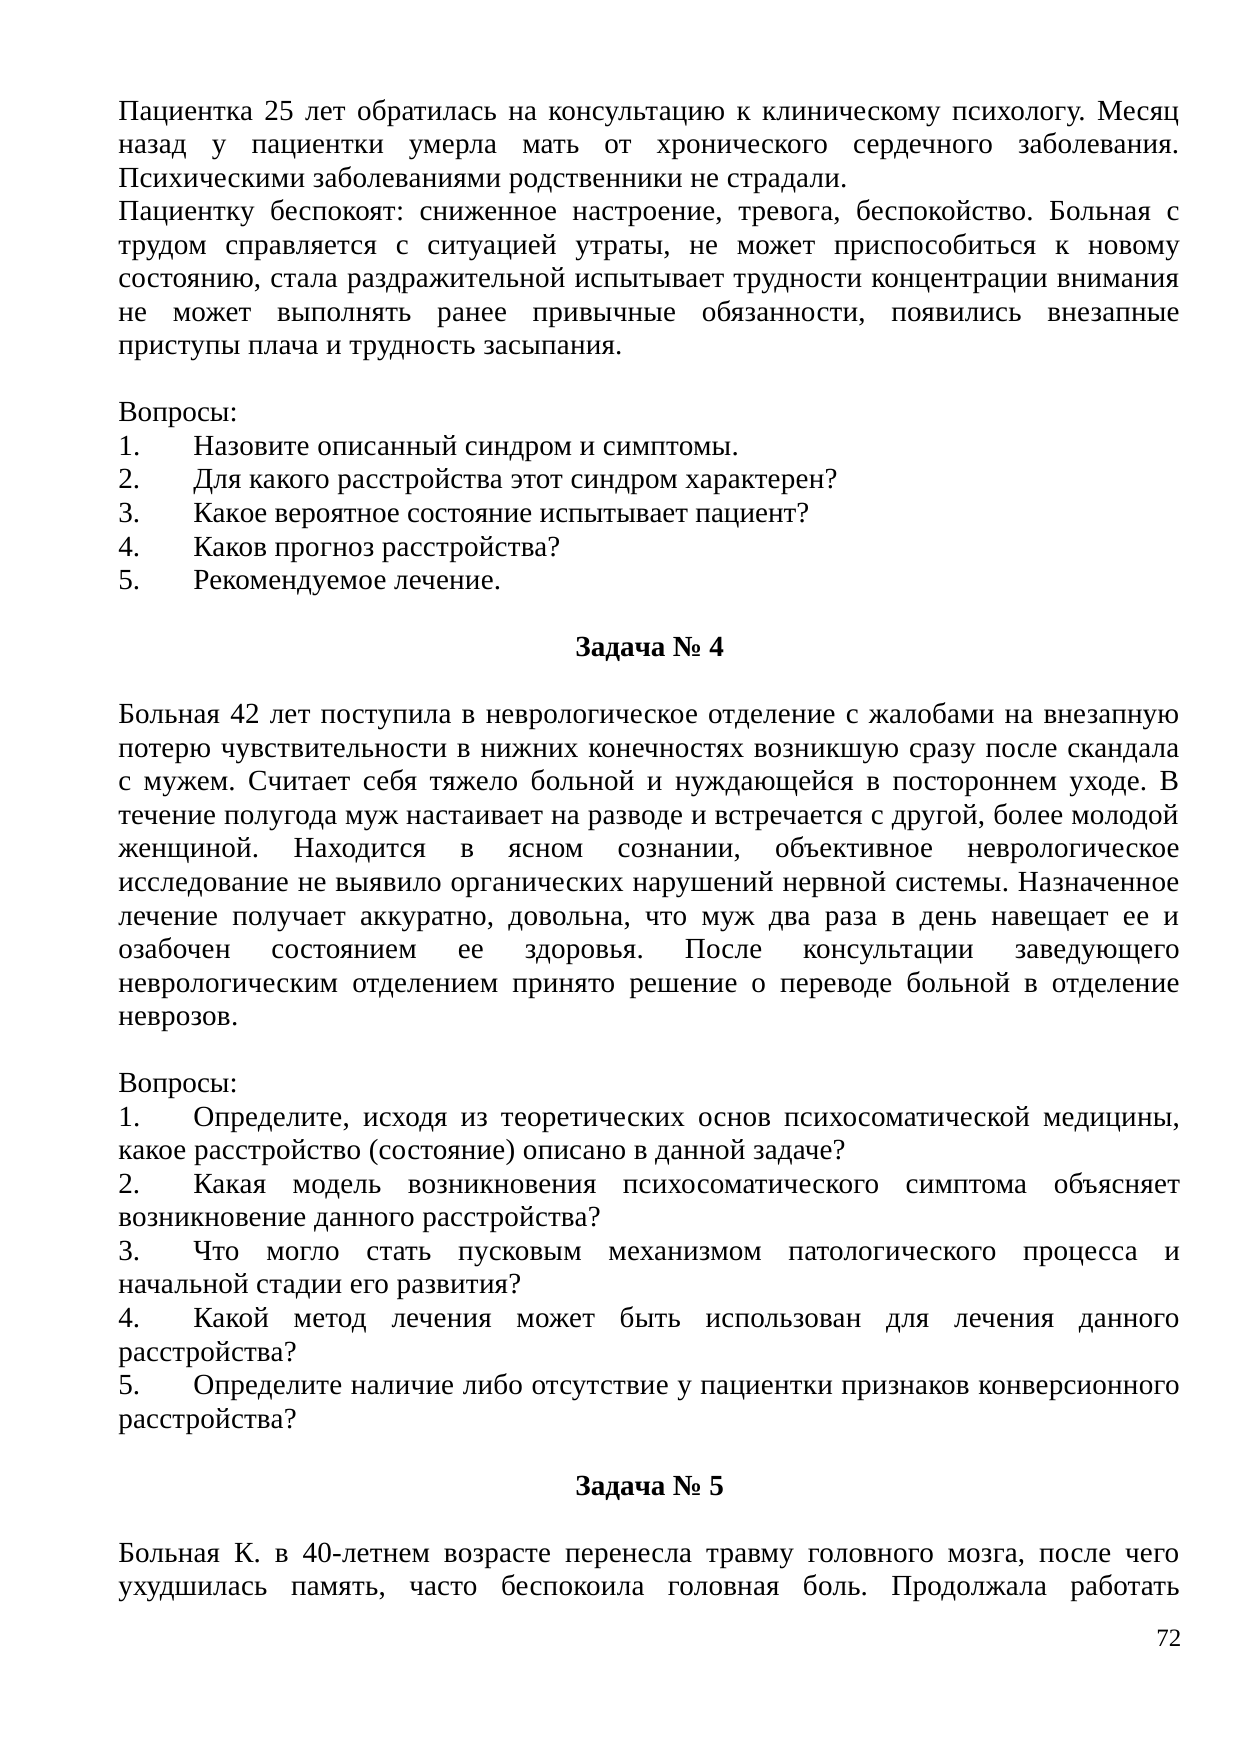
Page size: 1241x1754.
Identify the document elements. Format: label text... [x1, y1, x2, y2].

text Вопросы: [118, 394, 1181, 428]
text Пациентку беспокоят: сниженное настроение, тревога, беспокойство. Больная с трудом справляется с ситуацией утраты, не может приспособиться к новому состоянию, стала раздражительной испытывает трудности концентрации внимания не может выполнять ранее привычные обязанности, появились внезапные приступы плача и трудность засыпания. [118, 193, 1181, 361]
list Определите наличие либо отсутствие у пациентки признаков конверсионного расстройства? [118, 1367, 1181, 1434]
text Пациентка 25 лет обратилась на консультацию к клиническому психологу. Месяц назад у пациентки умерла мать от хронического сердечного заболевания. Психическими заболеваниями родственники не страдали. [118, 93, 1181, 193]
list Рекомендуемое лечение. [118, 562, 1181, 596]
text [118, 1535, 1181, 1602]
text Больная 42 лет поступила в неврологическое отделение с жалобами на внезапную потерю чувствительности в нижних конечностях возникшую сразу после скандала с мужем. Считает себя тяжело больной и нуждающейся в постороннем уходе. В течение полугода муж настаивает на разводе и встречается с другой, более молодой женщиной. Находится в ясном сознании, объективное неврологическое исследование не выявило органических нарушений нервной системы. Назначенное лечение получает аккуратно, довольна, что муж два раза в день навещает ее и озабочен состоянием ее здоровья. После консультации заведующего неврологическим отделением принято решение о переводе больной в отделение неврозов. [118, 696, 1181, 1032]
list Назовите описанный синдром и симптомы. [118, 428, 1181, 462]
list Какой метод лечения может быть использован для лечения данного расстройства? [118, 1300, 1181, 1367]
text Задача № 4 [118, 629, 1181, 663]
list Какая модель возникновения психосоматического симптома объясняет возникновение данного расстройства? [118, 1166, 1181, 1233]
list Для какого расстройства этот синдром характерен? [118, 462, 1181, 495]
list Определите, исходя из теоретических основ психосоматической медицины, какое расстройство (состояние) описано в данной задаче? [118, 1099, 1181, 1166]
list Каков прогноз расстройства? [118, 529, 1181, 562]
text Задача № 5 [118, 1468, 1181, 1501]
text Вопросы: [118, 1065, 1181, 1099]
list Что могло стать пусковым механизмом патологического процесса и начальной стадии его развития? [118, 1233, 1181, 1300]
list Какое вероятное состояние испытывает пациент? [118, 495, 1181, 529]
